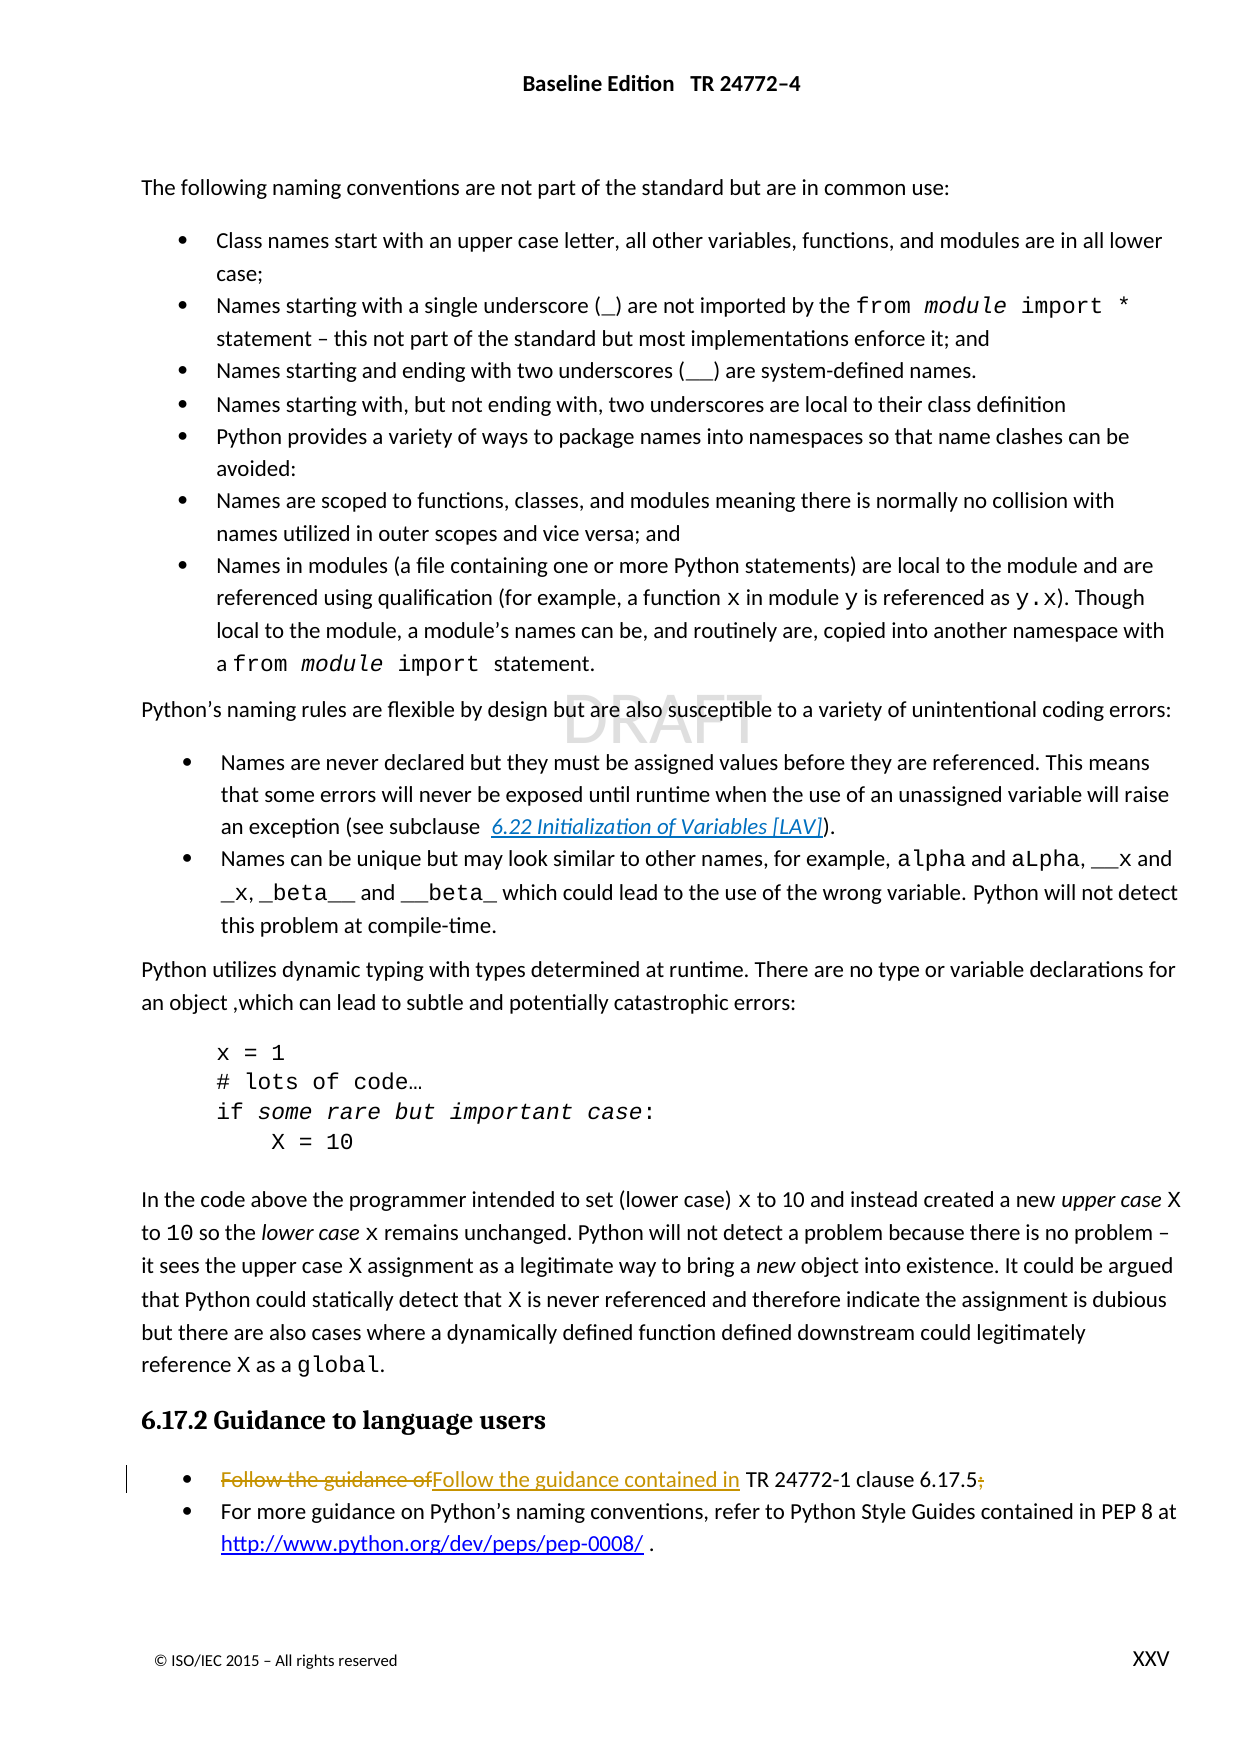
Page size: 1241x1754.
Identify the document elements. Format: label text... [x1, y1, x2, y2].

text In the code above the programmer intended to set (lower case) x to 10 and instead created a new upper case X to 10 so the lower case x remains unchanged. Python will not detect a problem because there is no problem – it sees the upper case X assignment as a legitimate way to bring a new object into existence. It could be argued that Python could statically detect that X is never referenced and therefore indicate the assignment is dubious but there are also cases where a dynamically defined function defined downstream could legitimately reference X as a global. [141, 1185, 1182, 1380]
text # lots of code… [141, 1071, 1182, 1097]
list Names are never declared but they must be assigned values before they are referenced. This means that some errors will never be exposed until runtime when the use of an unassigned variable will raise an exception (see subclause ). [183, 748, 1182, 840]
text Python utilizes dynamic typing with types determined at runtime. There are no type or variable declarations for an object ,which can lead to subtle and potentially catastrophic errors: [141, 956, 1182, 1016]
text Python’s naming rules are flexible by design but are also susceptible to a variety of unintentional coding errors: [141, 695, 1182, 723]
subtitle 6.17.2 Guidance to language users [141, 1405, 1182, 1436]
list Names starting with, but not ending with, two underscores are local to their class definition [178, 390, 1182, 418]
list Names are scoped to functions, classes, and modules meaning there is normally no collision with names utilized in outer scopes and vice versa; and [178, 487, 1182, 547]
text if some rare but important case: [141, 1100, 1182, 1126]
list Names starting with a single underscore (_) are not imported by the from module import * statement – this not part of the standard but most implementations enforce it; and [178, 291, 1182, 352]
list Names can be unique but may look similar to other names, for example, alpha and aLpha, __x and _x, _beta__ and __beta_ which could lead to the use of the wrong variable. Python will not detect this problem at compile-time. [183, 844, 1182, 939]
list Names starting and ending with two underscores (__) are system-defined names. [178, 356, 1182, 386]
list Python provides a variety of ways to package names into namespaces so that name clashes can be avoided: [178, 422, 1182, 482]
list Class names start with an upper case letter, all other variables, functions, and modules are in all lower case; [178, 227, 1182, 287]
list For more guidance on Python’s naming conventions, refer to Python Style Guides contained in PEP 8 at http://www.python.org/dev/peps/pep-0008/ . [183, 1497, 1182, 1557]
text X = 10 [141, 1130, 1182, 1156]
text x = 1 [141, 1041, 1182, 1067]
list Names in modules (a file containing one or more Python statements) are local to the module and are referenced using qualification (for example, a function x in module y is referenced as y.x). Though local to the module, a module’s names can be, and routinely are, copied into another namespace with a from module import statement. [178, 551, 1182, 678]
list TR 24772-1 clause 6.17.5 [183, 1465, 1182, 1493]
text The following naming conventions are not part of the standard but are in common use: [141, 173, 1182, 202]
